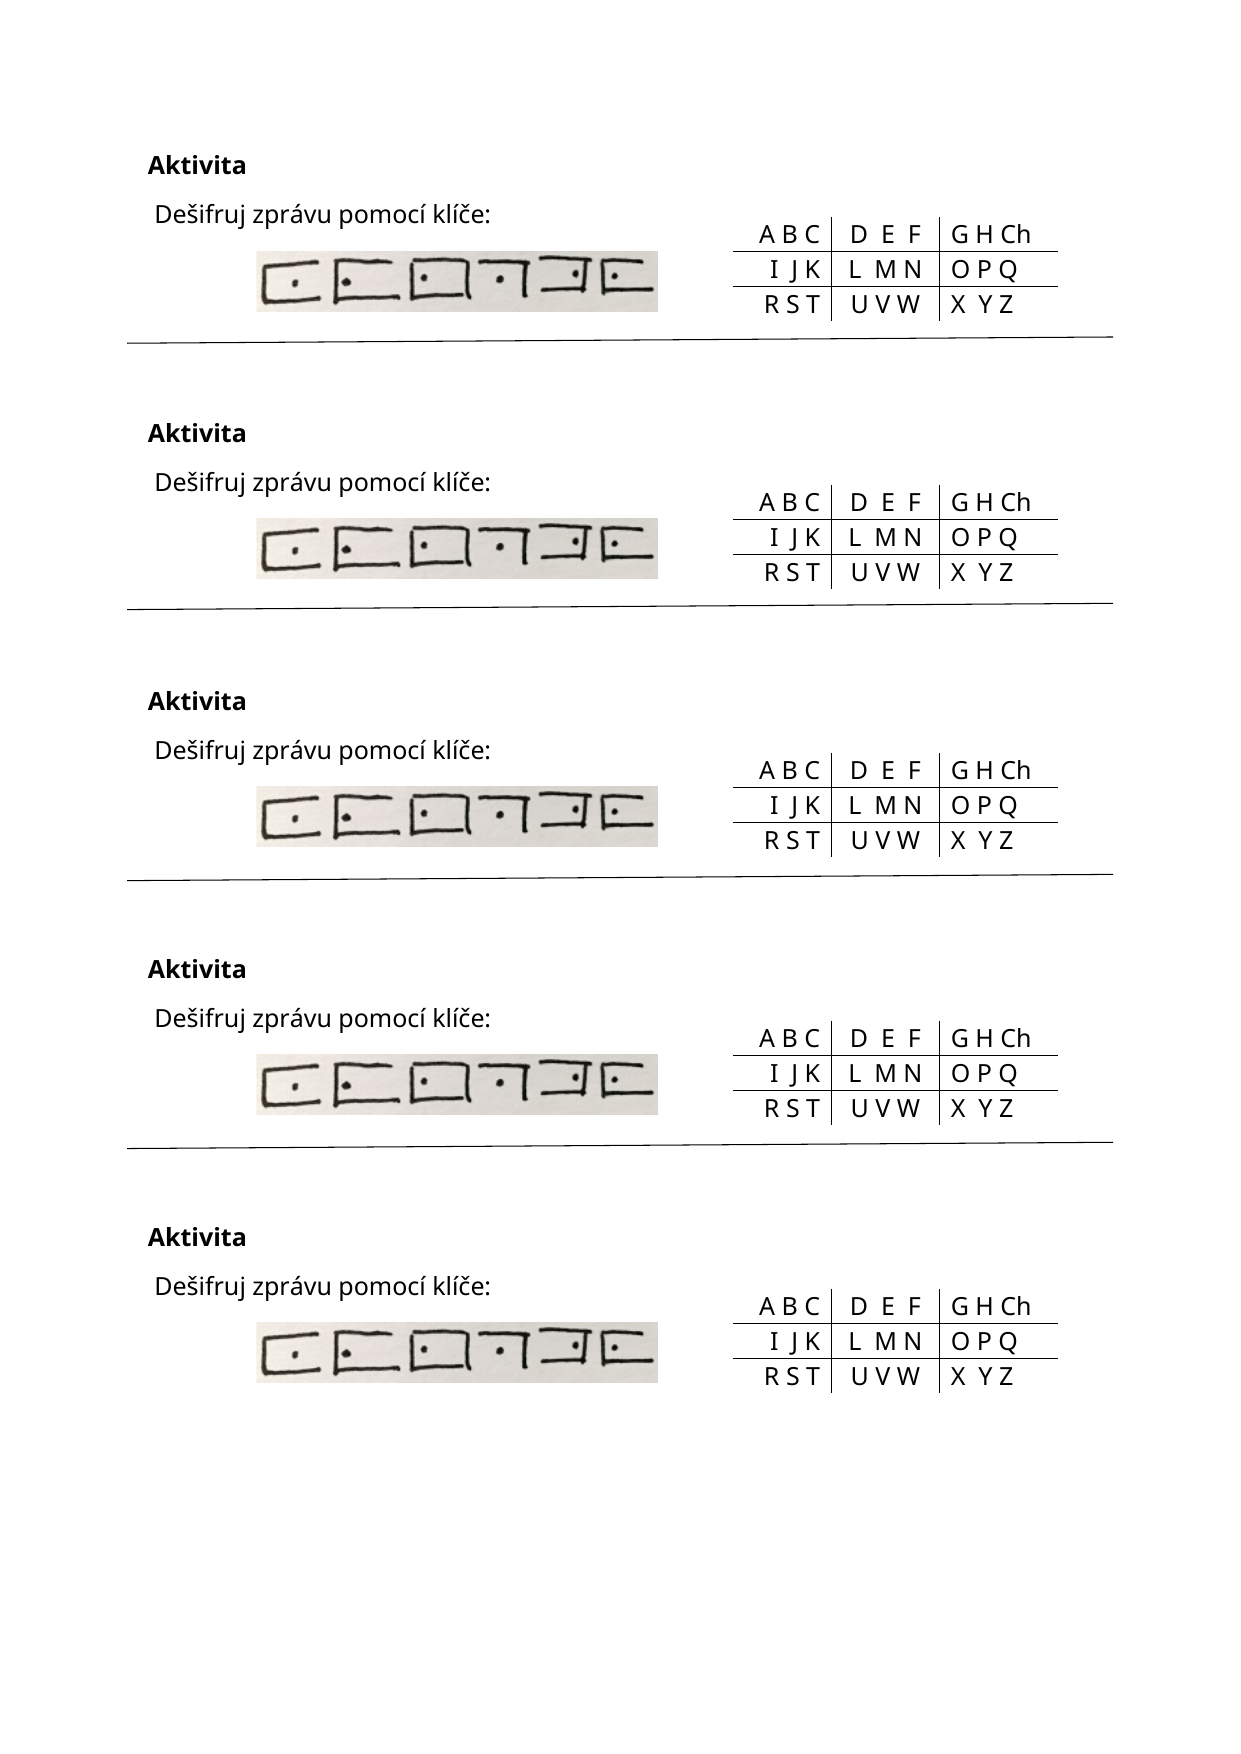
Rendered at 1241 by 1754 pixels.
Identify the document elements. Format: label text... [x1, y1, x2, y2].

table_cell R S T [733, 1091, 831, 1125]
table_cell I J K [733, 520, 831, 554]
picture [256, 1054, 658, 1115]
table_cell O P Q [940, 788, 1057, 822]
table_cell U V W [832, 555, 939, 589]
table_header D E F [832, 217, 939, 251]
text Aktivita [148, 1219, 1093, 1253]
table_header A B C [733, 1289, 831, 1322]
table_header G H Ch [940, 485, 1057, 519]
table_header D E F [832, 753, 939, 787]
picture [256, 251, 658, 312]
table_cell U V W [832, 823, 939, 857]
table_cell U V W [832, 1359, 939, 1393]
text Dešifruj zprávu pomocí klíče: [148, 197, 1093, 231]
table_cell U V W [832, 1091, 939, 1125]
table_cell R S T [733, 823, 831, 857]
table_cell R S T [733, 555, 831, 589]
table_cell U V W [832, 287, 939, 321]
picture [256, 786, 658, 847]
table_header A B C [733, 1021, 831, 1054]
table_cell O P Q [940, 252, 1057, 286]
table_cell R S T [733, 1359, 831, 1393]
table_cell X Y Z [940, 1359, 1057, 1393]
text Dešifruj zprávu pomocí klíče: [148, 1268, 1093, 1303]
table_cell L M N [832, 252, 939, 286]
table_header A B C [733, 217, 831, 251]
picture [256, 1322, 658, 1383]
table_header A B C [733, 485, 831, 519]
table_cell L M N [832, 1324, 939, 1358]
table_cell I J K [733, 252, 831, 286]
text Aktivita [148, 683, 1093, 717]
picture [256, 518, 658, 579]
table_header A B C [733, 753, 831, 787]
table_cell I J K [733, 1324, 831, 1358]
table_cell L M N [832, 520, 939, 554]
table_cell R S T [733, 287, 831, 321]
table_cell L M N [832, 788, 939, 822]
table_cell I J K [733, 1056, 831, 1090]
table_cell X Y Z [940, 287, 1057, 321]
table_cell I J K [733, 788, 831, 822]
text Dešifruj zprávu pomocí klíče: [148, 1001, 1093, 1035]
table_cell X Y Z [940, 555, 1057, 589]
text Dešifruj zprávu pomocí klíče: [148, 465, 1093, 499]
table_header G H Ch [940, 1021, 1057, 1054]
table_cell O P Q [940, 1056, 1057, 1090]
text Aktivita [148, 416, 1093, 449]
text Dešifruj zprávu pomocí klíče: [148, 733, 1093, 767]
table_cell X Y Z [940, 1091, 1057, 1125]
table_cell O P Q [940, 1324, 1057, 1358]
table_cell X Y Z [940, 823, 1057, 857]
table_header G H Ch [940, 217, 1057, 251]
table_header D E F [832, 485, 939, 519]
table_header D E F [832, 1289, 939, 1322]
table_header G H Ch [940, 1289, 1057, 1322]
table_cell O P Q [940, 520, 1057, 554]
text Aktivita [148, 951, 1093, 985]
table_cell L M N [832, 1056, 939, 1090]
table_header G H Ch [940, 753, 1057, 787]
text Aktivita [148, 148, 1093, 182]
table_header D E F [832, 1021, 939, 1054]
